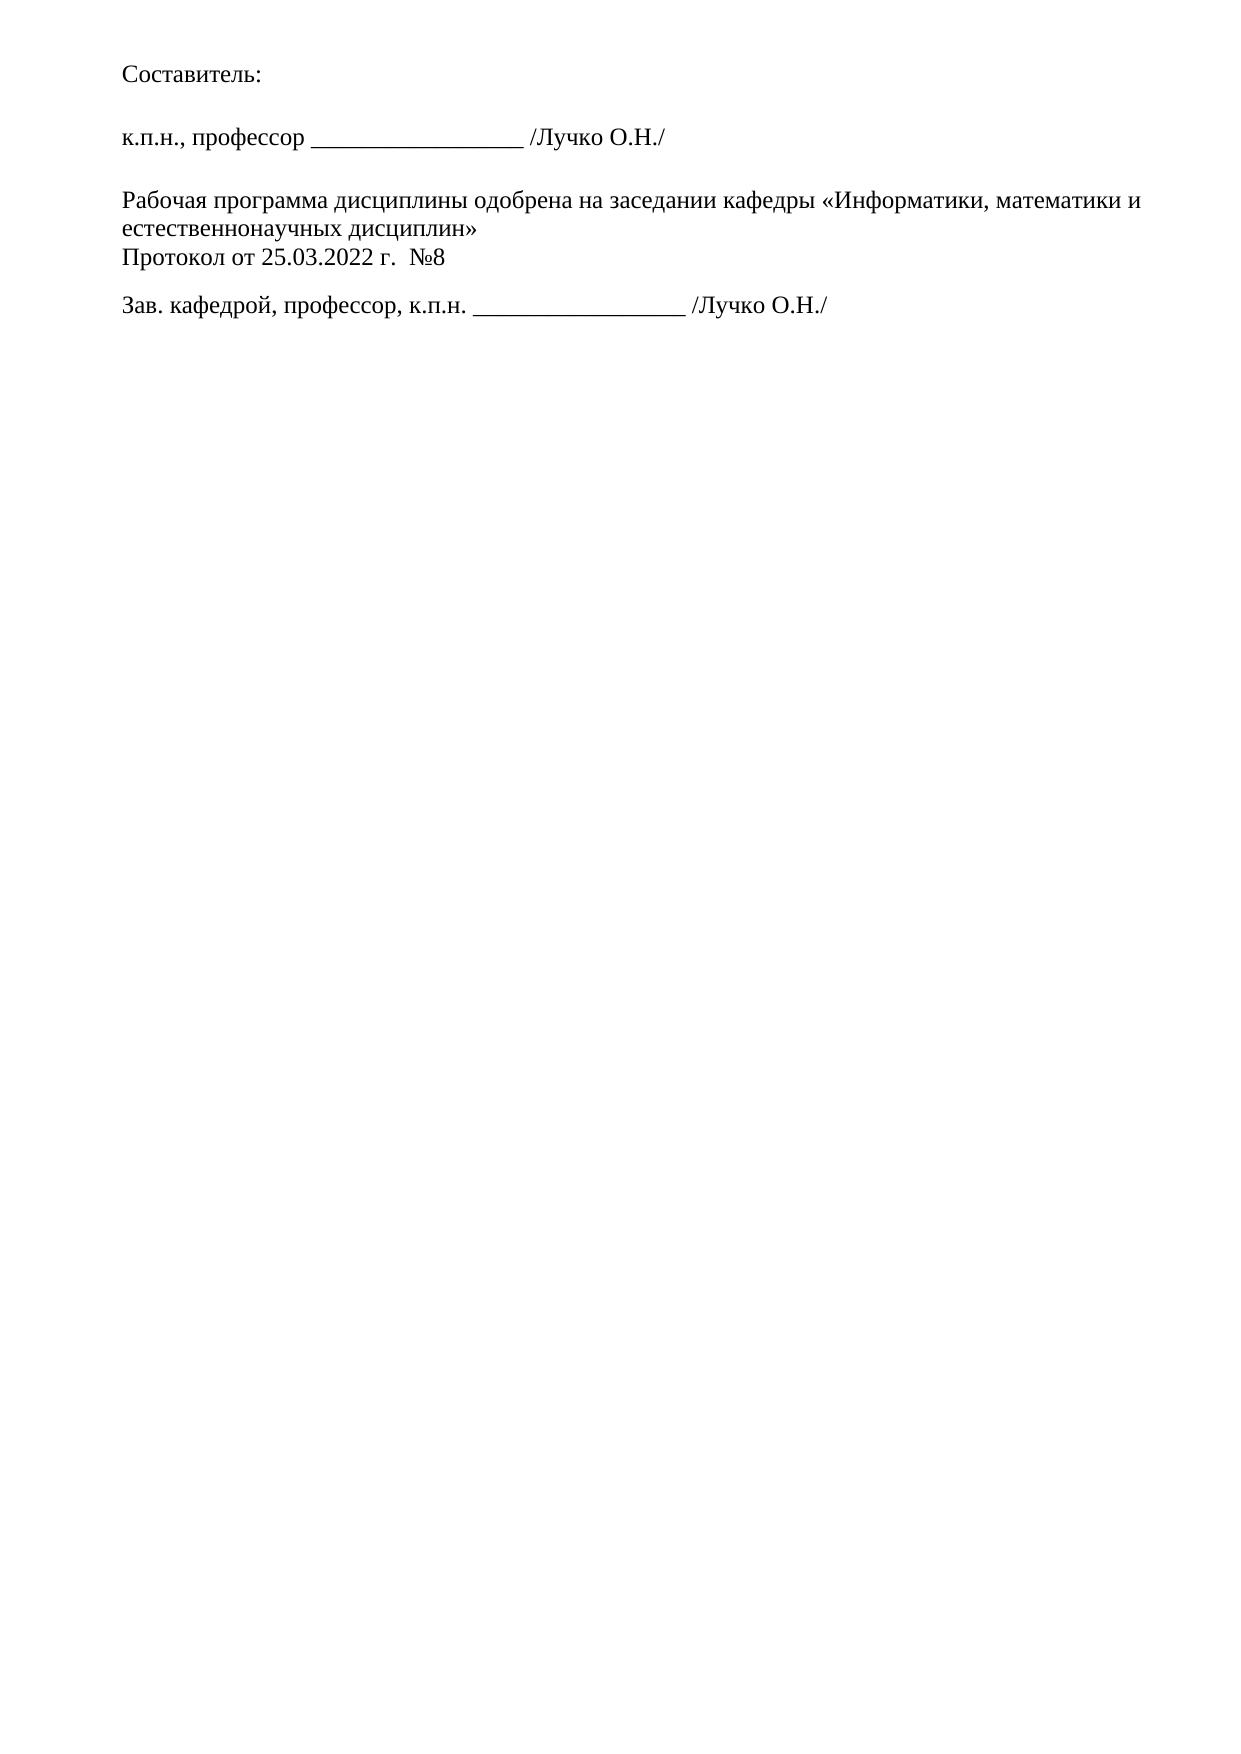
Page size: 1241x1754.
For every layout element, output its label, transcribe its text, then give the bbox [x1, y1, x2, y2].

table_cell Зав. кафедрой, профессор, к.п.н. _________________ /Лучко О.Н./ [118, 291, 1240, 319]
table_header Составитель: к.п.н., профессор _________________ /Лучко О.Н./ Рабочая программа дисциплины одобрена на заседании кафедры «Информатики, математики и естественнонаучных дисциплин» Протокол от 25.03.2022 г. №8 [118, 59, 1240, 291]
